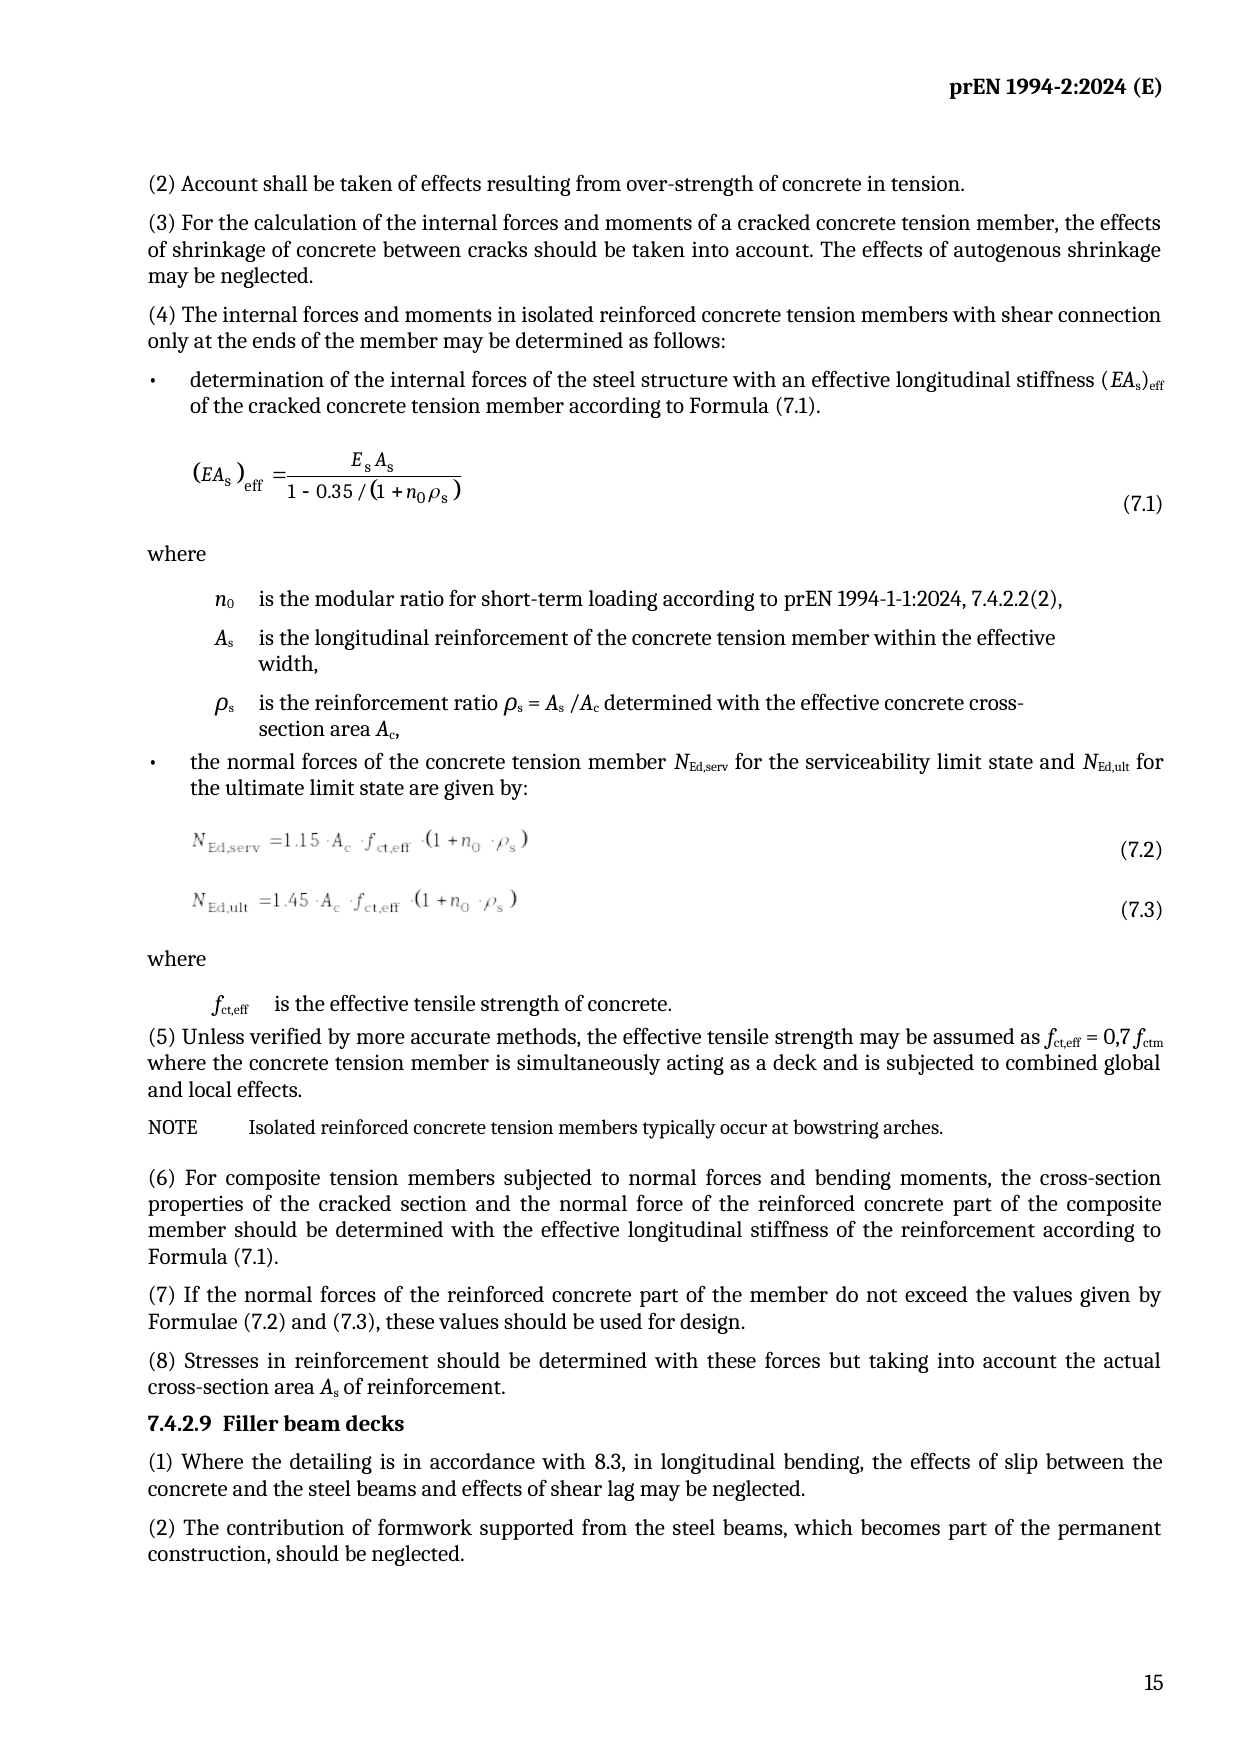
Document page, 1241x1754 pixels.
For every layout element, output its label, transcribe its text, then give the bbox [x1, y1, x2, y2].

text NOTE Isolated reinforced concrete tension members typically occur at bowstring arches. [148, 1115, 1163, 1139]
table_cell As [203, 618, 247, 683]
text (4) The internal forces and moments in isolated reinforced concrete tension members with shear connection only at the ends of the member may be determined as follows: [148, 302, 1163, 354]
table_cell ρs [203, 684, 247, 749]
table_cell is the reinforcement ratio ρs = As /Ac determined with the effective concrete cross-section area Ac, [248, 684, 1078, 749]
text (3) For the calculation of the internal forces and moments of a cracked concrete tension member, the effects of shrinkage of concrete between cracks should be taken into account. The effects of autogenous shrinkage may be neglected. [148, 210, 1163, 289]
text (2) Account shall be taken of effects resulting from over-strength of concrete in tension. [148, 171, 1163, 198]
text (7) If the normal forces of the reinforced concrete part of the member do not exceed the values given by Formulae (7.2) and (7.3), these values should be used for design. [148, 1282, 1163, 1335]
subtitle Filler beam decks [148, 1413, 1163, 1437]
text (1) Where the detailing is in accordance with 8.3, in longitudinal bending, the effects of slip between the concrete and the steel beams and effects of shear lag may be neglected. [148, 1449, 1163, 1502]
text (8) Stresses in reinforcement should be determined with these forces but taking into account the actual cross-section area As of reinforcement. [148, 1347, 1163, 1400]
text (7.1) [190, 444, 1163, 518]
table_header fct,eff [203, 985, 263, 1024]
list • the normal forces of the concrete tension member NEd,serv for the serviceability limit state and NEd,ult for the ultimate limit state are given by: [148, 749, 1163, 801]
text (7.2) [190, 826, 1163, 863]
table_cell is the longitudinal reinforcement of the concrete tension member within the effective width, [248, 618, 1078, 683]
text where [148, 946, 1163, 972]
table_header is the modular ratio for short-term loading according to prEN 1994-1-1:2024, 7.4.2.2(2), [248, 579, 1078, 618]
table_header is the effective tensile strength of concrete. [263, 985, 1093, 1024]
text (6) For composite tension members subjected to normal forces and bending moments, the cross-section properties of the cracked section and the normal force of the reinforced concrete part of the composite member should be determined with the effective longitudinal stiffness of the reinforcement according to Formula (7.1). [148, 1164, 1163, 1270]
text (2) The contribution of formwork supported from the steel beams, which becomes part of the permanent construction, should be neglected. [148, 1514, 1163, 1567]
list • determination of the internal forces of the steel structure with an effective longitudinal stiffness (EAs)eff of the cracked concrete tension member according to Formula (7.1). [148, 367, 1163, 419]
table_header n0 [203, 579, 247, 618]
text where [148, 541, 1163, 567]
text (7.3) [190, 886, 1163, 923]
text (5) Unless verified by more accurate methods, the effective tensile strength may be assumed as fct,eff = 0,7 fctm where the concrete tension member is simultaneously acting as a deck and is subjected to combined global and local effects. [148, 1024, 1163, 1103]
